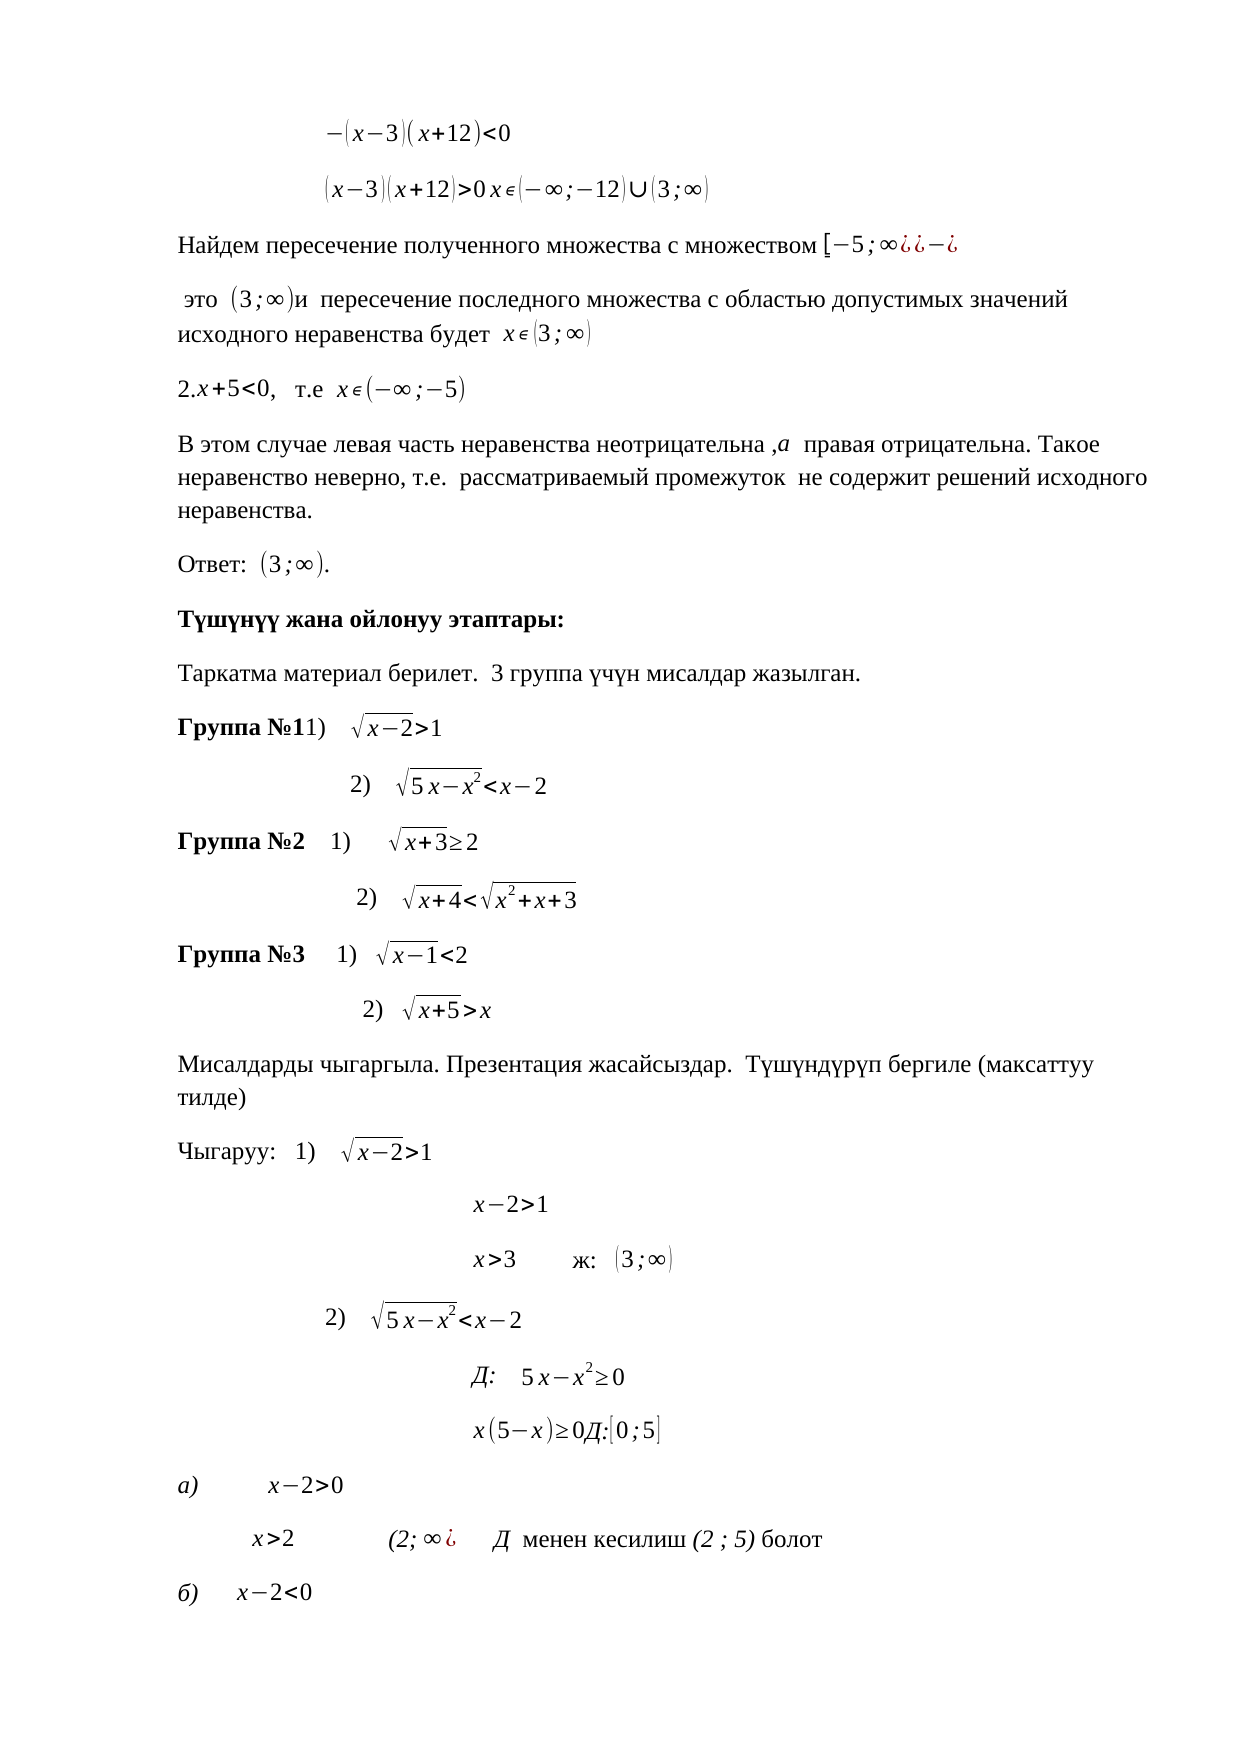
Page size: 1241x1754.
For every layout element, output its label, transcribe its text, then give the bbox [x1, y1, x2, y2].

text (2; Д менен кесилиш (2 ; 5) болот [177, 1524, 1152, 1553]
text Түшүнүү жана ойлонуу этаптары: [177, 604, 1152, 633]
text 2) [177, 1300, 1152, 1334]
text В этом случае левая часть неравенства неотрицательна , правая отрицательна. Такое неравенство неверно, т.е. рассматриваемый промежуток не содержит решений исходного неравенства. [177, 429, 1152, 524]
text ж: [177, 1244, 1152, 1275]
text 2., т.е [177, 374, 1152, 404]
text Группа №11) [177, 712, 1152, 741]
text это и пересечение последного множества с областью допустимых значений исходного неравенства будет [177, 284, 1152, 349]
text Д: [177, 1359, 1152, 1390]
text Ответ: . [177, 549, 1152, 579]
text Таркатма материал берилет. 3 группа үчүн мисалдар жазылган. [177, 658, 1152, 686]
text Чыгаруу: 1) [177, 1136, 1152, 1165]
text 2) [177, 766, 1152, 800]
text б) [177, 1578, 1152, 1607]
text 2) [177, 880, 1152, 914]
text Мисалдарды чыгаргыла. Презентация жасайсыздар. Түшүндүрүп бергиле (максаттуу тилде) [177, 1049, 1152, 1110]
text 2) [177, 994, 1152, 1023]
text Д: [177, 1415, 1152, 1446]
text Найдем пересечение полученного множества с множеством [177, 230, 1152, 259]
text Группа №3 1) [177, 939, 1152, 969]
text Группа №2 1) [177, 825, 1152, 855]
text а) [177, 1471, 1152, 1499]
